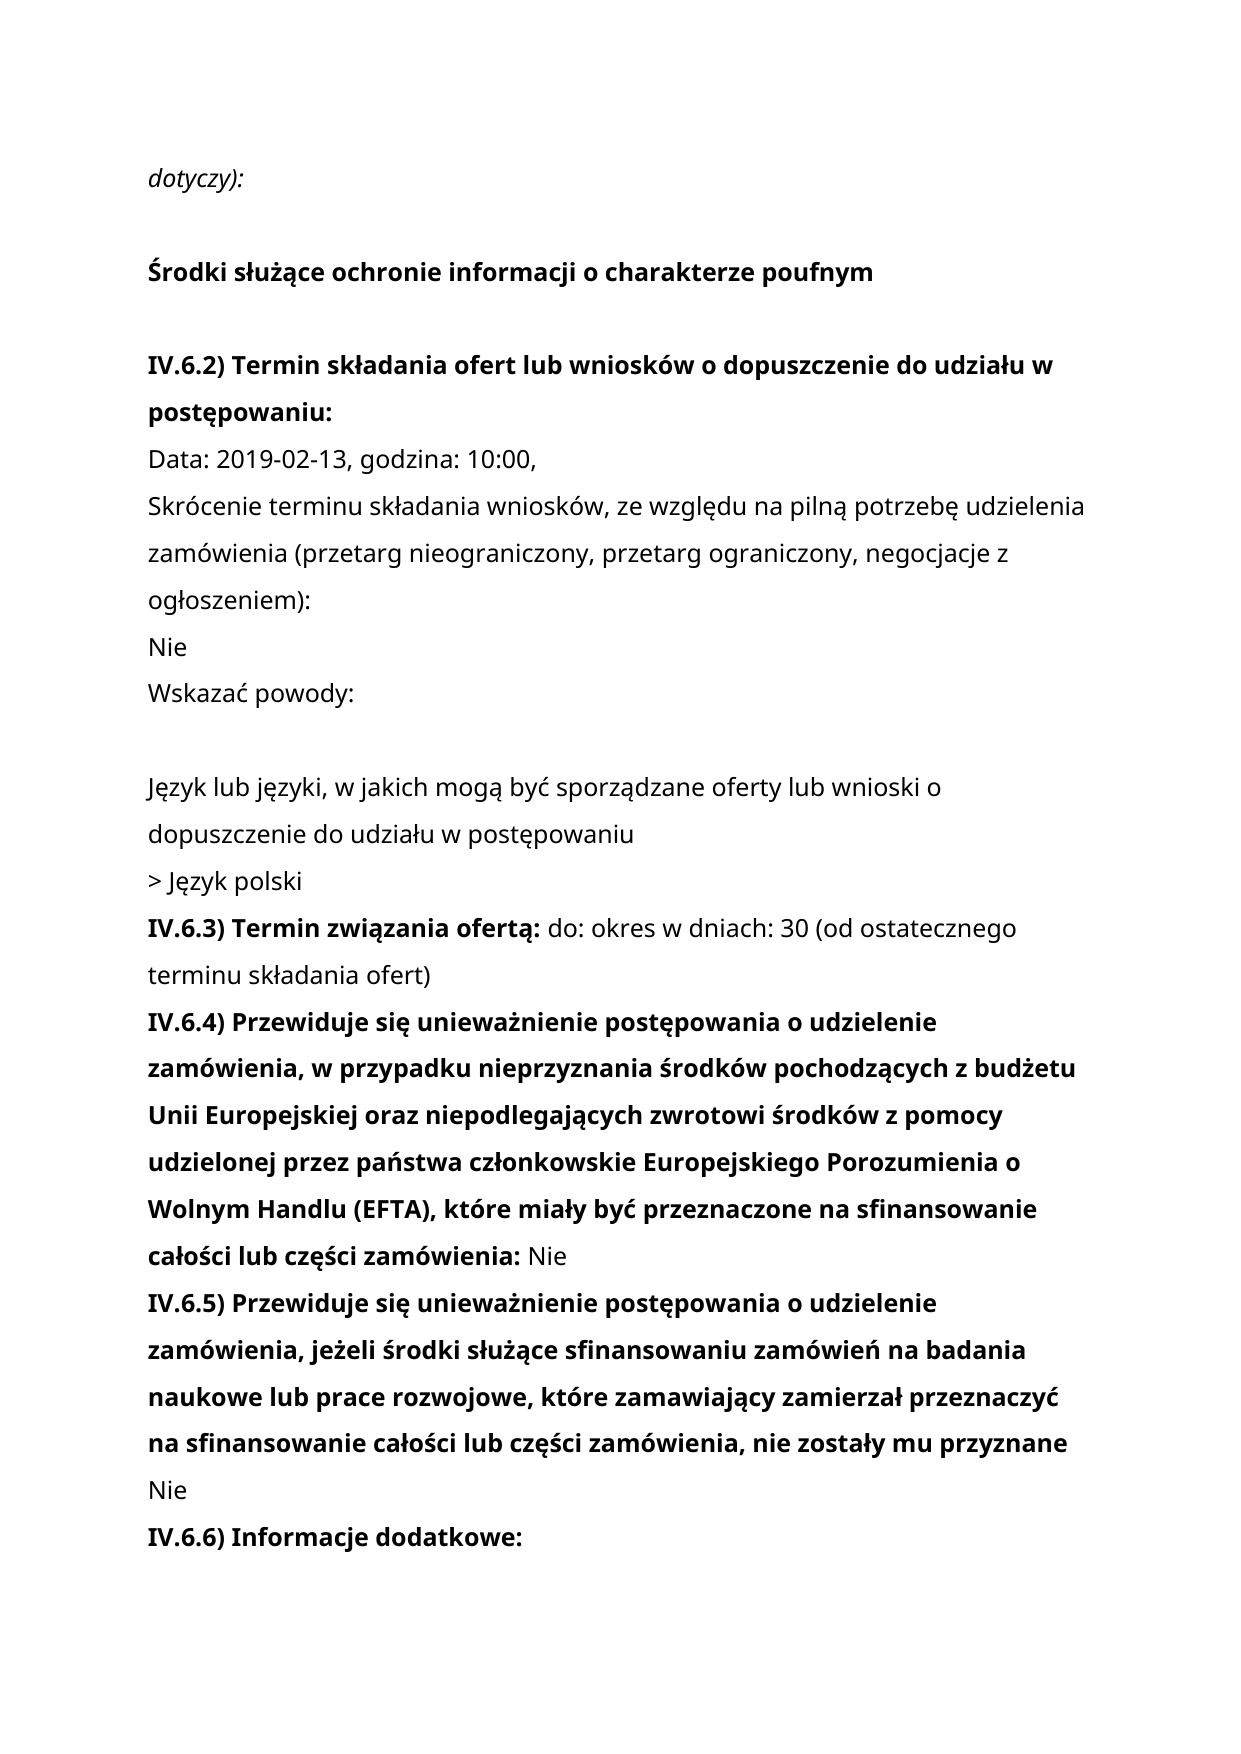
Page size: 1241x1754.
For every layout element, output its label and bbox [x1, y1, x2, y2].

text [148, 148, 1093, 1601]
